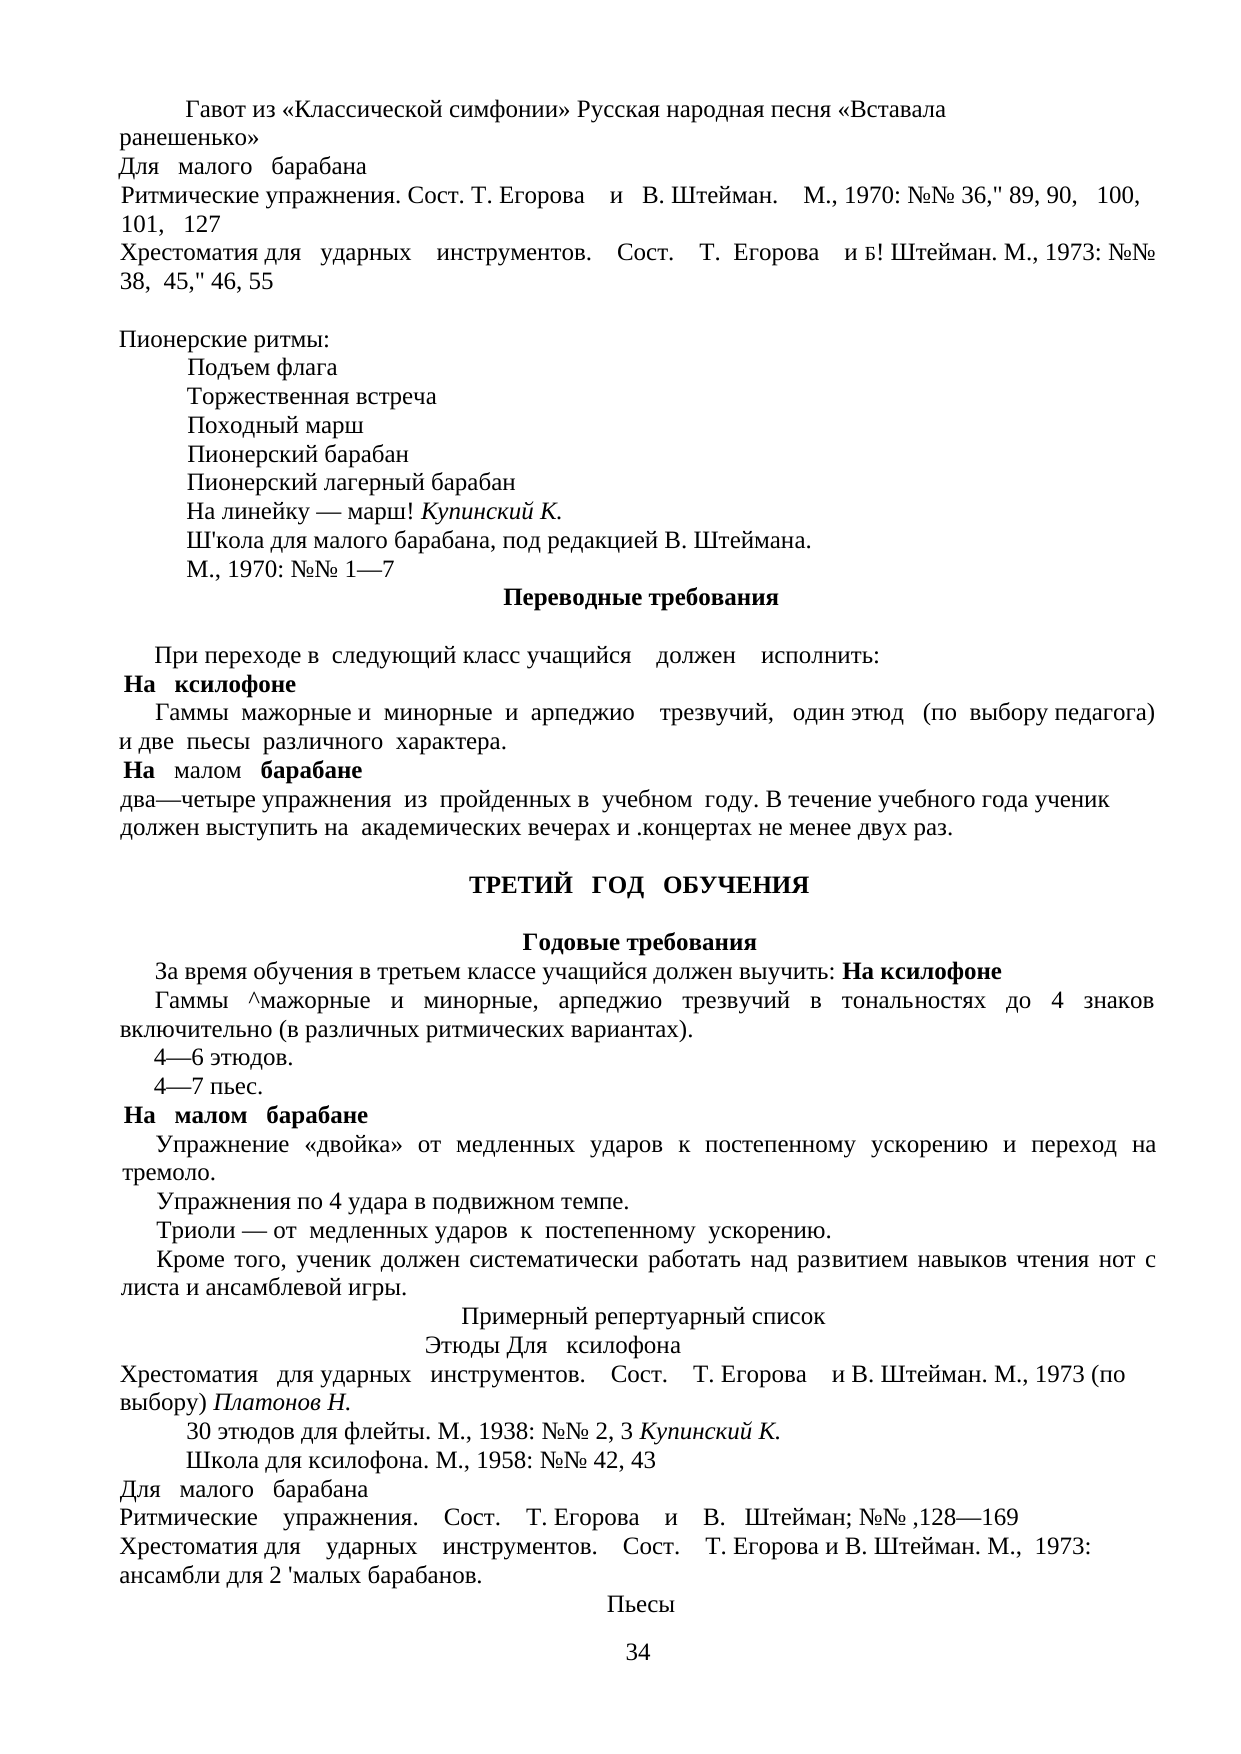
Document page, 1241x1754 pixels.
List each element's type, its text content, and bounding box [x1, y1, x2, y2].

text Гавот из «Классической симфонии» Русская народная песня «Вставала ранешенько» [119, 94, 989, 151]
text Ритмические упражнения. Сост. Т. Егорова и В. Штейман; №№ ,128—169 [119, 1502, 1157, 1531]
text Ш'кола для малого барабана, под редакцией В. Штеймана. [186, 525, 1157, 554]
text За время обучения в третьем классе учащийся должен выучить: На ксилофоне [122, 956, 1156, 985]
text 4—6 этюдов. [154, 1042, 1157, 1071]
text На малом барабане [124, 1100, 1157, 1129]
text 30 этюдов для флейты. М., 1938: №№ 2, 3 Купинский К. [121, 1416, 981, 1445]
text два—четыре упражнения из пройденных в учебном году. В течение учебного года ученик должен выступить на академических вечерах и .концертах не менее двух раз. [120, 784, 1157, 841]
text Хрестоматия для ударных инструментов. Сост. Т. Егорова и В. Штейман. М., 1973: ансамбли для 2 'малых барабанов. [119, 1531, 1157, 1589]
text Для малого барабана [118, 151, 1157, 180]
text Хрестоматия для ударных инструментов. Сост. Т. Егорова и б! Штейман. М., 1973: №№ 38, 45," 46, 55 [119, 237, 1157, 295]
text Примерный репертуарный список [129, 1301, 1157, 1330]
text Гаммы ^мажорные и минорные, арпеджио трезвучий в тональностях до 4 знаков включительно (в различных ритмических вариантах). [119, 985, 1154, 1042]
text При переходе в следующий класс учащийся должен исполнить: [118, 640, 1157, 669]
text ТРЕТИЙ ГОД ОБУЧЕНИЯ [121, 870, 1157, 899]
text Походный марш [187, 410, 1157, 439]
text Пионерский лагерный барабан [187, 467, 1157, 496]
text 4—7 пьес. [154, 1071, 1157, 1100]
text На малом барабане [123, 755, 1157, 784]
text Триоли — от медленных ударов к постепенному ускорению. [156, 1215, 1157, 1244]
text Гаммы мажорные и минорные и арпеджио трезвучий, один этюд (по выбору педагога) и две пьесы различного характера. [119, 697, 1157, 755]
text Пьесы [124, 1589, 1157, 1617]
text Кроме того, ученик должен систематически работать над развитием навыков чтения нот с листа и ансамблевой игры. [121, 1244, 1156, 1301]
text Годовые требования [122, 927, 1157, 956]
text Хрестоматия для ударных инструментов. Сост. Т. Егорова и В. Штейман. М., 1973 (по выбору) Платонов Н. [119, 1359, 1157, 1416]
text На ксилофоне [124, 669, 1157, 697]
text Этюды Для ксилофона [119, 1330, 893, 1359]
text Для малого барабана [119, 1474, 1157, 1502]
text Упражнение «двойка» от медленных ударов к постепенному ускорению и переход на тремоло. [122, 1129, 1157, 1186]
text Ритмические упражнения. Сост. Т. Егорова и В. Штейман. М., 1970: №№ 36," 89, 90, 100, 101, 127 [121, 180, 1157, 237]
text М., 1970: №№ 1—7 [186, 554, 1157, 582]
text Упражнения по 4 удара в подвижном темпе. [156, 1186, 1157, 1215]
text Пионерские ритмы: [119, 324, 1157, 352]
text На линейку — марш! Купинский К. [120, 496, 761, 525]
text Школа для ксилофона. М., 1958: №№ 42, 43 [186, 1445, 1157, 1474]
text Торжественная встреча [187, 381, 1157, 410]
text Переводные требования [124, 582, 1157, 611]
text Подъем флага [187, 352, 1157, 381]
text Пионерский барабан [187, 439, 1157, 467]
